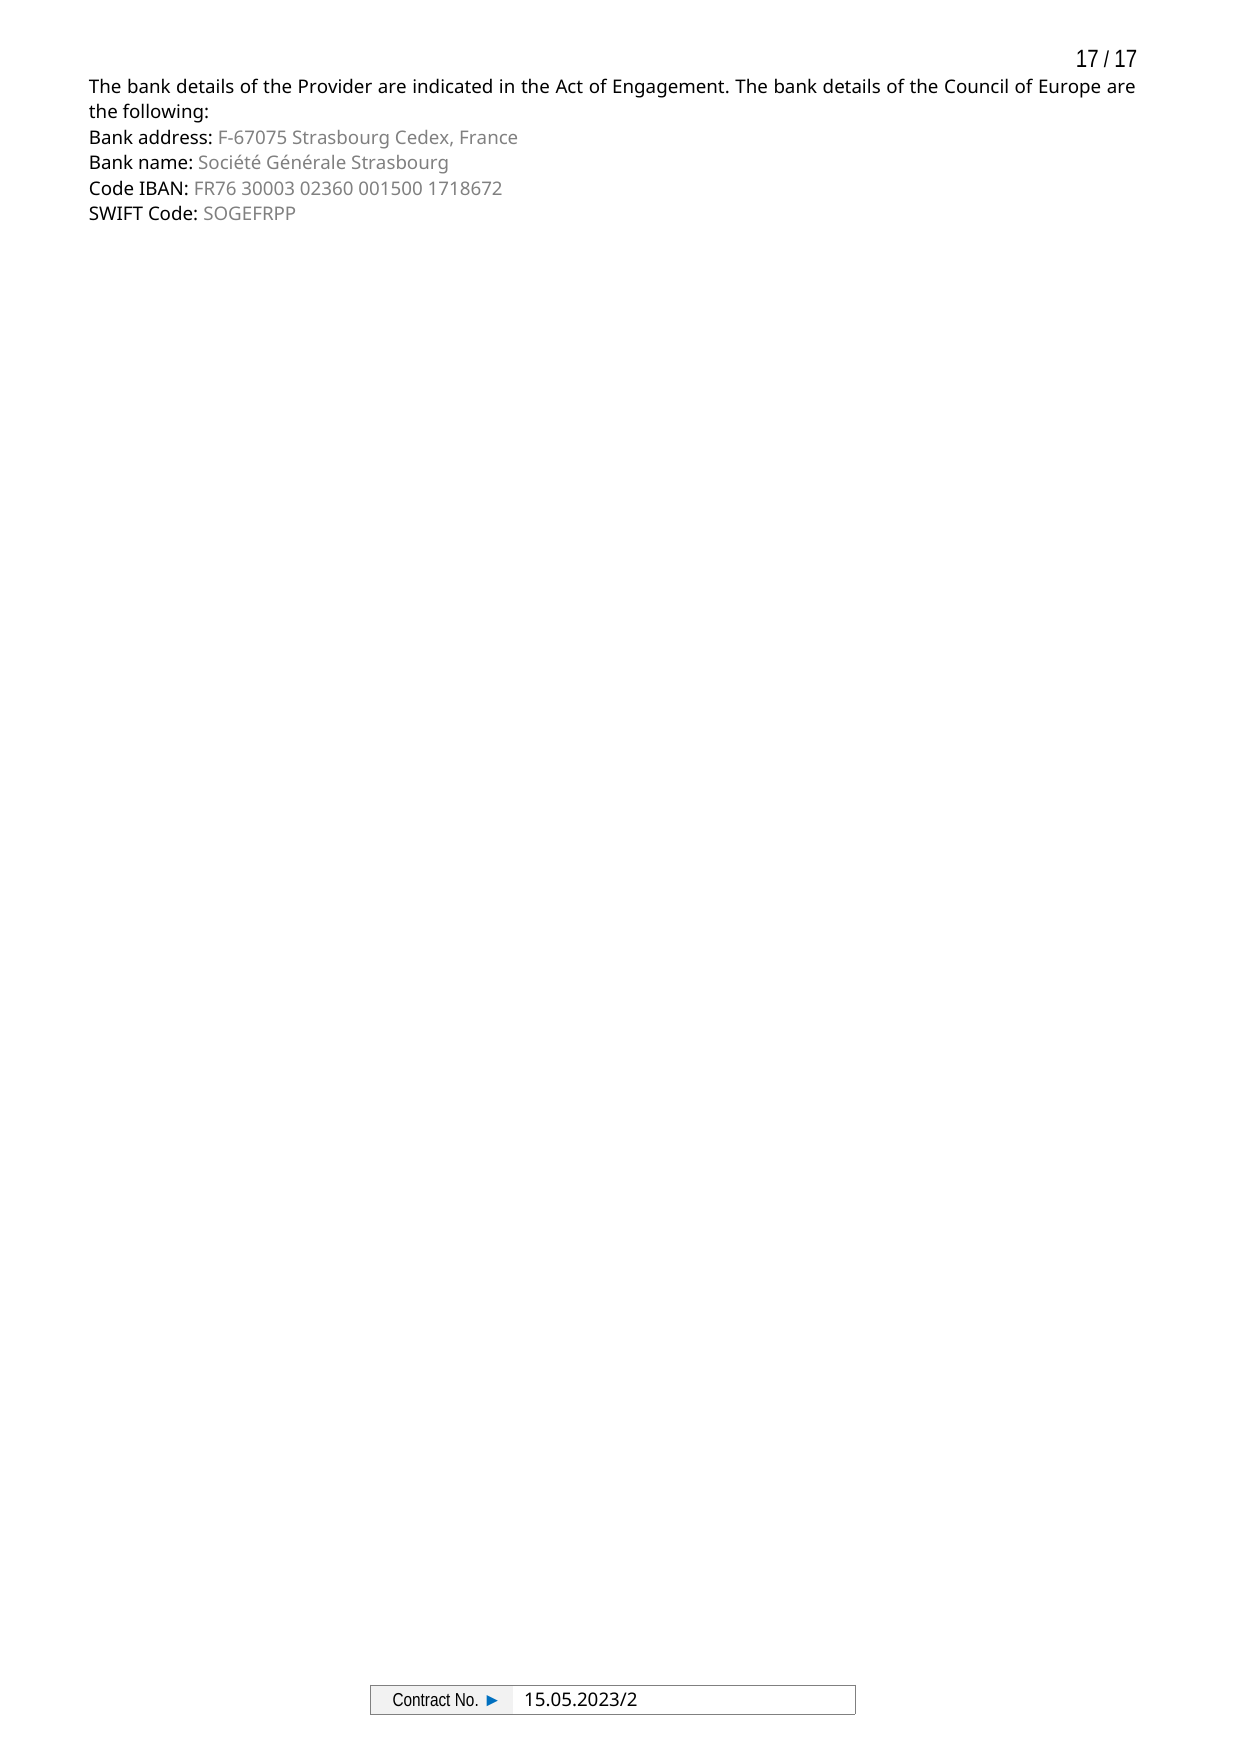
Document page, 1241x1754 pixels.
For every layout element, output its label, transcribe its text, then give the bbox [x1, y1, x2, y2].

text SWIFT Code: SOGEFRPP [89, 201, 1137, 226]
text Bank name: Société Générale Strasbourg [89, 149, 1137, 175]
text Code IBAN: FR76 30003 02360 001500 1718672 [89, 175, 1137, 201]
text The bank details of the Provider are indicated in the Act of Engagement. The bank details of the Council of Europe are the following: [89, 73, 1137, 124]
text Bank address: F-67075 Strasbourg Cedex, France [89, 124, 1137, 149]
